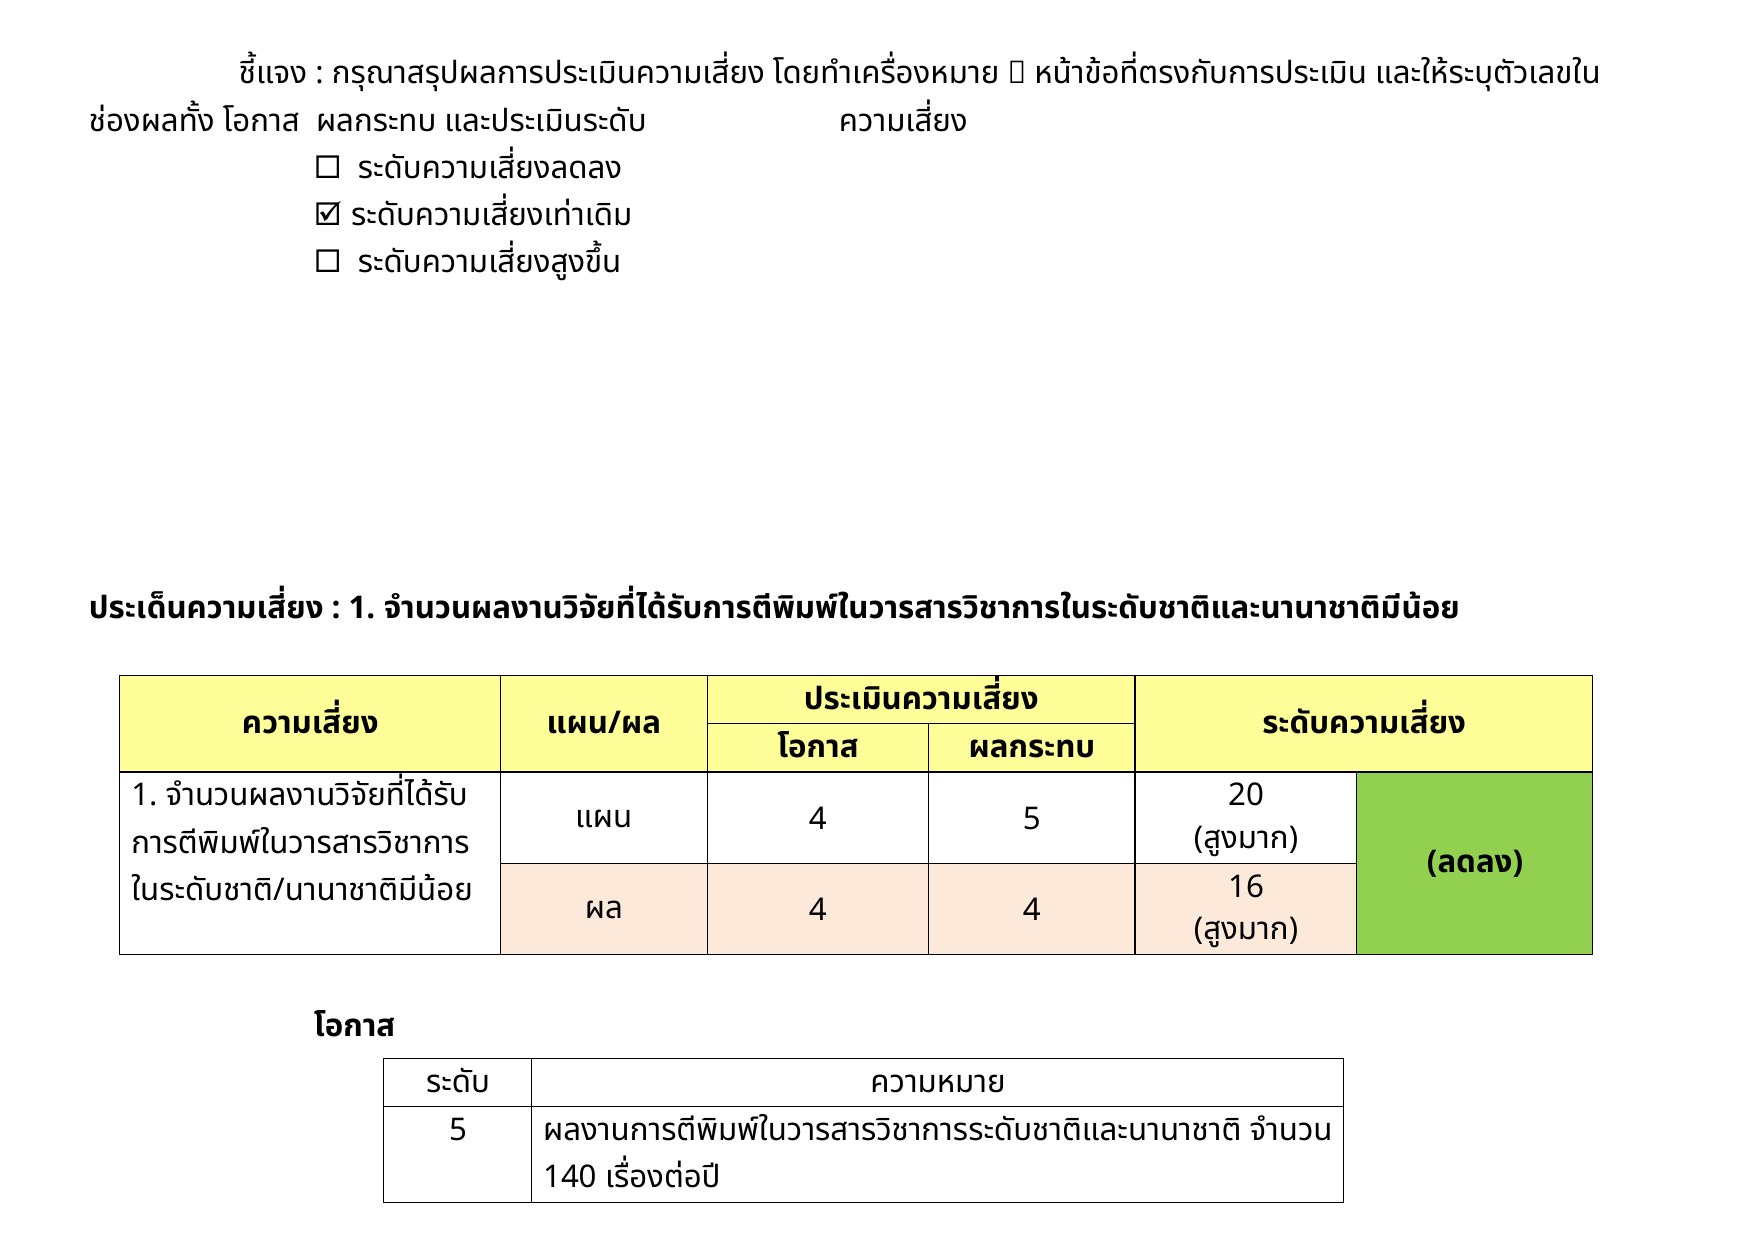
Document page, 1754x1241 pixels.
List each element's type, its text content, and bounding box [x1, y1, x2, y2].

table_header ความเสี่ยง [120, 676, 500, 771]
list ระดับความเสี่ยงเท่าเดิม [156, 192, 1624, 239]
table_cell 4 [708, 773, 928, 862]
table_cell ผลงานการตีพิมพ์ในวารสารวิชาการระดับชาติและนานาชาติ จำนวน 140 เรื่องต่อปี [532, 1107, 1343, 1202]
list ระดับความเสี่ยงลดลง [156, 145, 1624, 192]
text ชี้แจง : กรุณาสรุปผลการประเมินความเสี่ยง โดยทำเครื่องหมาย หน้าข้อที่ตรงกับการประเมิน และให้ระบุตัวเลขในช่องผลทั้ง โอกาส ผลกระทบ และประเมินระดับ ความเสี่ยง [89, 50, 1624, 145]
table_cell โอกาส [708, 724, 928, 771]
table_cell (ลดลง) [1357, 773, 1592, 954]
table_cell 4 [708, 864, 928, 954]
table_cell ผล [501, 864, 707, 954]
table_header ความหมาย [532, 1059, 1343, 1106]
table_cell 16 (สูงมาก) [1136, 864, 1356, 954]
table_cell 1. จำนวนผลงานวิจัยที่ได้รับการตีพิมพ์ในวารสารวิชาการในระดับชาติ/นานาชาติมีน้อย [120, 773, 500, 954]
text โอกาส [164, 1004, 1624, 1051]
table_header ระดับความเสี่ยง [1136, 676, 1592, 771]
table_header แผน/ผล [501, 676, 707, 771]
text ประเด็นความเสี่ยง : 1. จำนวนผลงานวิจัยที่ได้รับการตีพิมพ์ในวารสารวิชาการในระดับชาติและนานาชาติมีน้อย [89, 585, 1624, 632]
list ระดับความเสี่ยงสูงขึ้น [156, 239, 1624, 287]
table_cell 4 [929, 864, 1134, 954]
table_cell ผลกระทบ [929, 724, 1134, 771]
table_cell 5 [384, 1107, 531, 1202]
table_header ประเมินความเสี่ยง [708, 676, 1134, 723]
table_header ระดับ [384, 1059, 531, 1106]
table_cell แผน [501, 773, 707, 862]
table_cell 5 [929, 773, 1134, 862]
table_cell 20 (สูงมาก) [1136, 773, 1356, 862]
